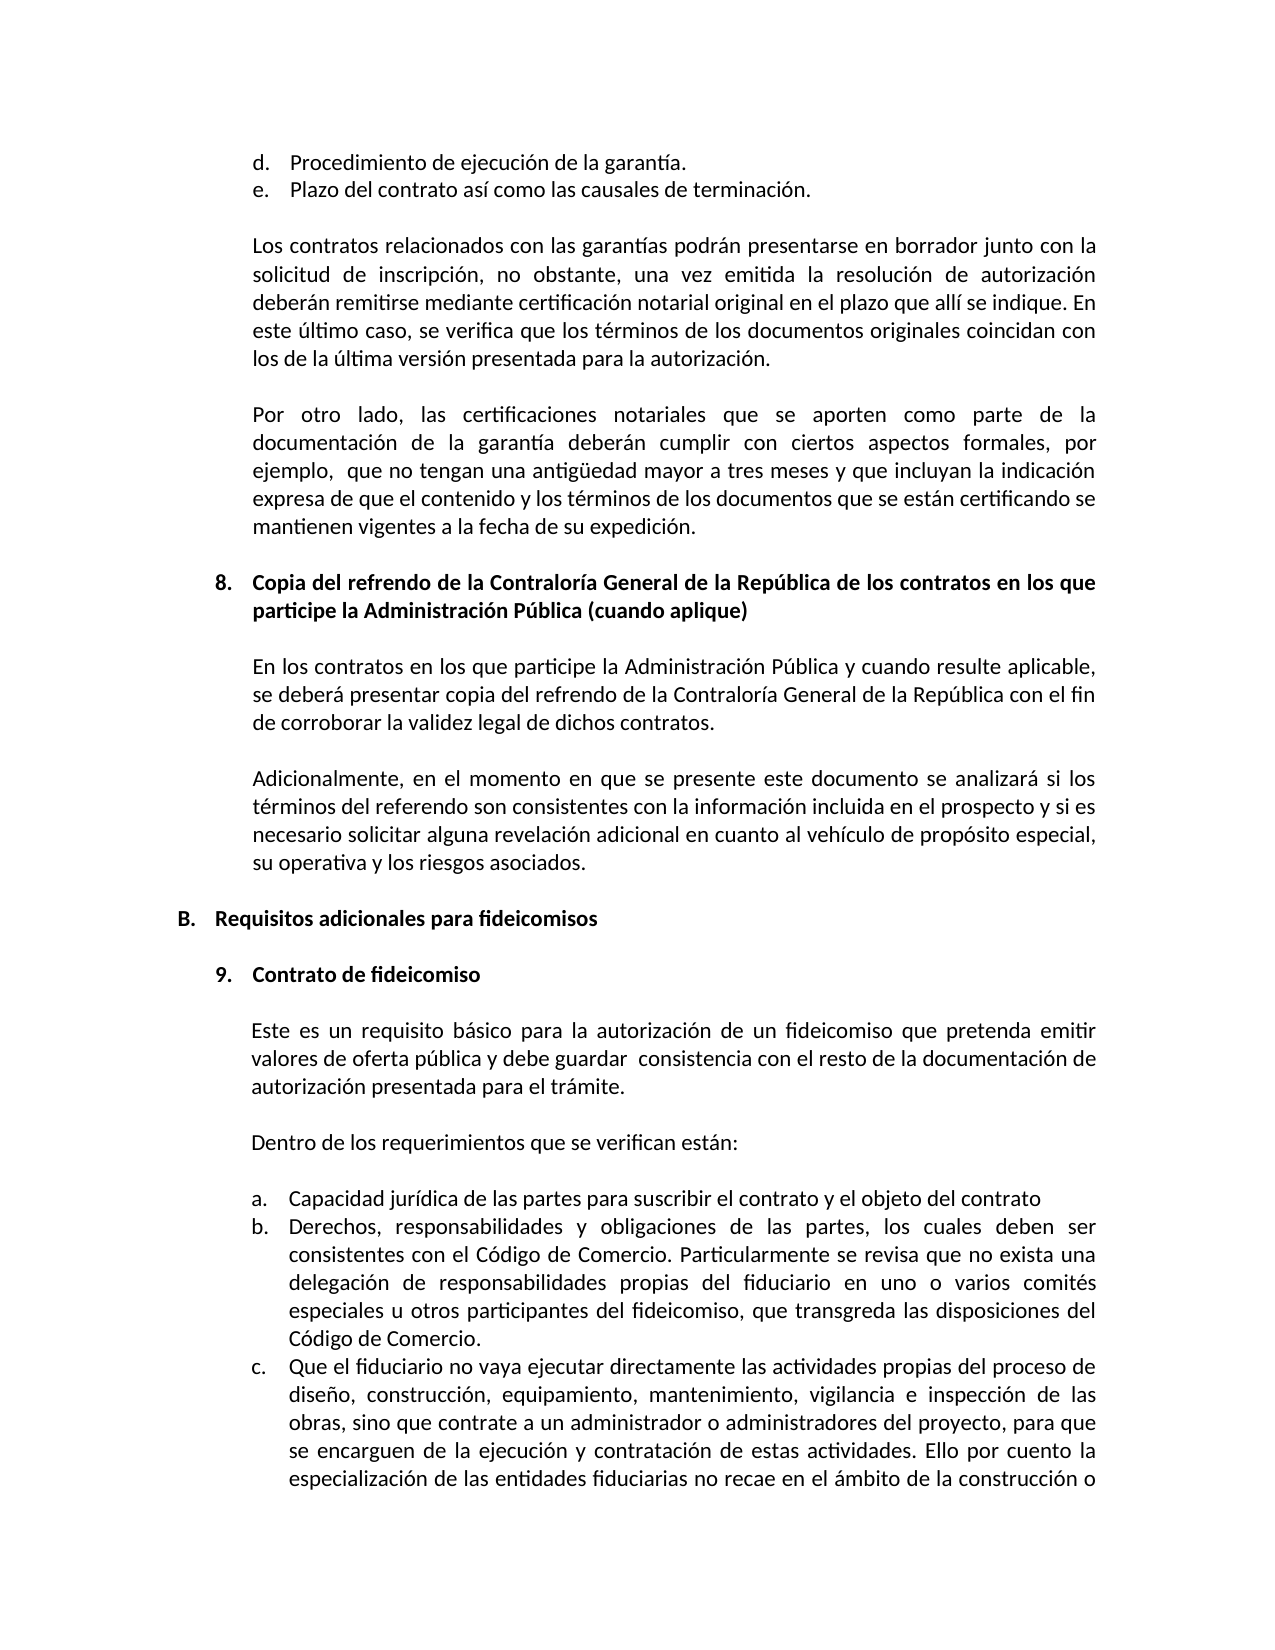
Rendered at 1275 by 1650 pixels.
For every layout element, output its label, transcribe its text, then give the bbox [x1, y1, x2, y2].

list Derechos, responsabilidades y obligaciones de las partes, los cuales deben ser consistentes con el Código de Comercio. Particularmente se revisa que no exista una delegación de responsabilidades propias del fiduciario en uno o varios comités especiales u otros participantes del fideicomiso, que transgreda las disposiciones del Código de Comercio. [251, 1212, 1098, 1352]
text Por otro lado, las certificaciones notariales que se aporten como parte de la documentación de la garantía deberán cumplir con ciertos aspectos formales, por ejemplo, que no tengan una antigüedad mayor a tres meses y que incluyan la indicación expresa de que el contenido y los términos de los documentos que se están certificando se mantienen vigentes a la fecha de su expedición. [252, 400, 1098, 540]
list Capacidad jurídica de las partes para suscribir el contrato y el objeto del contrato [251, 1184, 1098, 1212]
text Este es un requisito básico para la autorización de un fideicomiso que pretenda emitir valores de oferta pública y debe guardar consistencia con el resto de la documentación de autorización presentada para el trámite. [251, 1016, 1098, 1100]
text Dentro de los requerimientos que se verifican están: [251, 1100, 1098, 1156]
text Los contratos relacionados con las garantías podrán presentarse en borrador junto con la solicitud de inscripción, no obstante, una vez emitida la resolución de autorización deberán remitirse mediante certificación notarial original en el plazo que allí se indique. En este último caso, se verifica que los términos de los documentos originales coincidan con los de la última versión presentada para la autorización. [252, 232, 1098, 372]
list Copia del refrendo de la Contraloría General de la República de los contratos en los que participe la Administración Pública (cuando aplique) [215, 568, 1098, 624]
list Requisitos adicionales para fideicomisos [177, 904, 1098, 932]
list Adicionalmente, en el momento en que se presente este documento se analizará si los términos del referendo son consistentes con la información incluida en el prospecto y si es necesario solicitar alguna revelación adicional en cuanto al vehículo de propósito especial, su operativa y los riesgos asociados. [252, 764, 1098, 876]
list Plazo del contrato así como las causales de terminación. [252, 176, 1098, 204]
list En los contratos en los que participe la Administración Pública y cuando resulte aplicable, se deberá presentar copia del refrendo de la Contraloría General de la República con el fin de corroborar la validez legal de dichos contratos. [252, 652, 1098, 736]
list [251, 1352, 1098, 1493]
list Procedimiento de ejecución de la garantía. [252, 148, 1098, 176]
list Contrato de fideicomiso [215, 960, 1098, 988]
